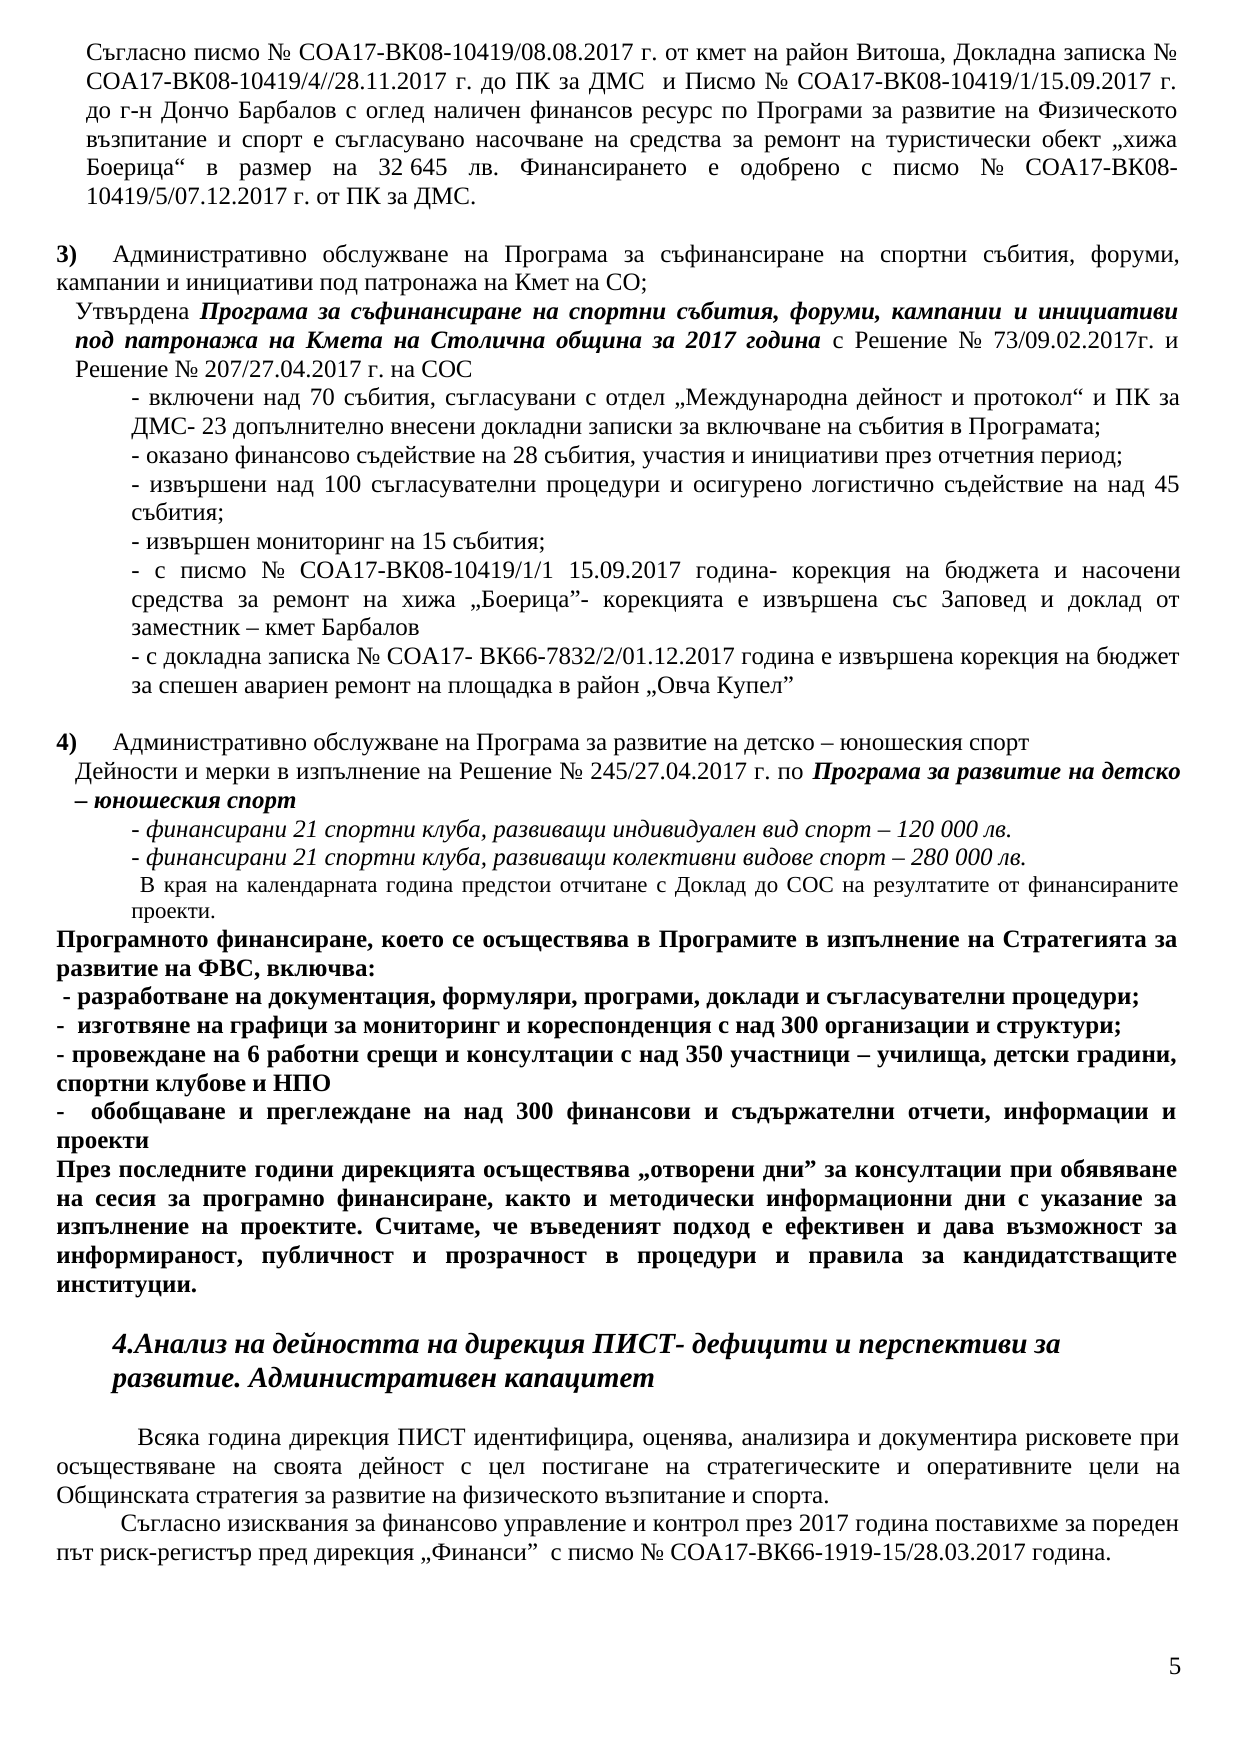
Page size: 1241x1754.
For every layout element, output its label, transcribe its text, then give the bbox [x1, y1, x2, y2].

text През последните години дирекцията осъществява „отворени дни” за консултации при обявяване на сесия за програмно финансиране, както и методически информационни дни с указание за изпълнение на проектите. Считаме, че въведеният подход е ефективен и дава възможност за информираност, публичност и прозрачност в процедури и правила за кандидатстващите институции. [56, 1154, 1178, 1298]
text - извършени над 100 съгласувателни процедури и осигурено логистично съдействие на над 45 събития; [131, 469, 1181, 526]
text Съгласно писмо № СОА17-ВК08-10419/08.08.2017 г. от кмет на район Витоша, Докладна записка № СОА17-ВК08-10419/4//28.11.2017 г. до ПК за ДМС и Писмо № СОА17-ВК08-10419/1/15.09.2017 г. до г-н Дончо Барбалов с оглед наличен финансов ресурс по Програми за развитие на Физическото възпитание и спорт е съгласувано насочване на средства за ремонт на туристически обект „хижа Боерица“ в размер на 32 645 лв. Финансирането е одобрено с писмо № СОА17-ВК08-10419/5/07.12.2017 г. от ПК за ДМС. [86, 37, 1178, 210]
text 4.Анализ на дейността на дирекция ПИСТ- дефицити и перспективи за развитие. Административен капацитет [112, 1326, 1181, 1393]
text В края на календарната година предстои отчитане с Доклад до СОС на резултатите от финансираните проекти. [131, 871, 1181, 924]
text Програмното финансиране, което се осъществява в Програмите в изпълнение на Стратегията за развитие на ФВС, включва: [56, 924, 1178, 981]
text - оказано финансово съдействие на 28 събития, участия и инициативи през отчетния период; [131, 440, 1181, 469]
text - провеждане на 6 работни срещи и консултации с над 350 участници – училища, детски градини, спортни клубове и НПО [56, 1039, 1178, 1096]
text - включени над 70 събития, съгласувани с отдел „Международна дейност и протокол“ и ПК за ДМС- 23 допълнително внесени докладни записки за включване на събития в Програмата; [131, 382, 1181, 440]
list Административно обслужване на Програма за развитие на детско – юношеския спорт [56, 727, 1181, 756]
text Дейности и мерки в изпълнение на Решение № 245/27.04.2017 г. по Програма за развитие на детско – юношеския спорт [75, 756, 1181, 814]
text - разработване на документация, формуляри, програми, доклади и съгласувателни процедури; [56, 981, 1178, 1010]
text - обобщаване и преглеждане на над 300 финансови и съдържателни отчети, информации и проекти [56, 1096, 1178, 1154]
text Утвърдена Програма за съфинансиране на спортни събития, форуми, кампании и инициативи под патронажа на Кмета на Столична община за 2017 година с Решение № 73/09.02.2017г. и Решение № 207/27.04.2017 г. на СОС [75, 296, 1178, 382]
text - с докладна записка № СОА17- ВК66-7832/2/01.12.2017 година е извършена корекция на бюджет за спешен авариен ремонт на площадка в район „Овча Купел” [131, 641, 1181, 699]
text - с писмо № СОА17-ВК08-10419/1/1 15.09.2017 година- корекция на бюджета и насочени средства за ремонт на хижа „Боерица”- корекцията е извършена със Заповед и доклад от заместник – кмет Барбалов [131, 555, 1181, 641]
text - извършен мониторинг на 15 събития; [131, 526, 1181, 555]
text - финансирани 21 спортни клуба, развиващи колективни видове спорт – 280 000 лв. [131, 842, 1181, 871]
list Административно обслужване на Програма за съфинансиране на спортни събития, форуми, кампании и инициативи под патронажа на Кмет на СО; [56, 239, 1181, 296]
text - изготвяне на графици за мониторинг и кореспонденция с над 300 организации и структури; [56, 1010, 1178, 1039]
text - финансирани 21 спортни клуба, развиващи индивидуален вид спорт – 120 000 лв. [131, 814, 1181, 842]
text Всяка година дирекция ПИСТ идентифицира, оценява, анализира и документира рисковете при осъществяване на своята дейност с цел постигане на стратегическите и оперативните цели на Общинската стратегия за развитие на физическото възпитание и спорта. [56, 1422, 1181, 1508]
text Съгласно изисквания за финансово управление и контрол през 2017 година поставихме за пореден път риск-регистър пред дирекция „Финанси” с писмо № СОА17-ВК66-1919-15/28.03.2017 година. [56, 1508, 1181, 1566]
